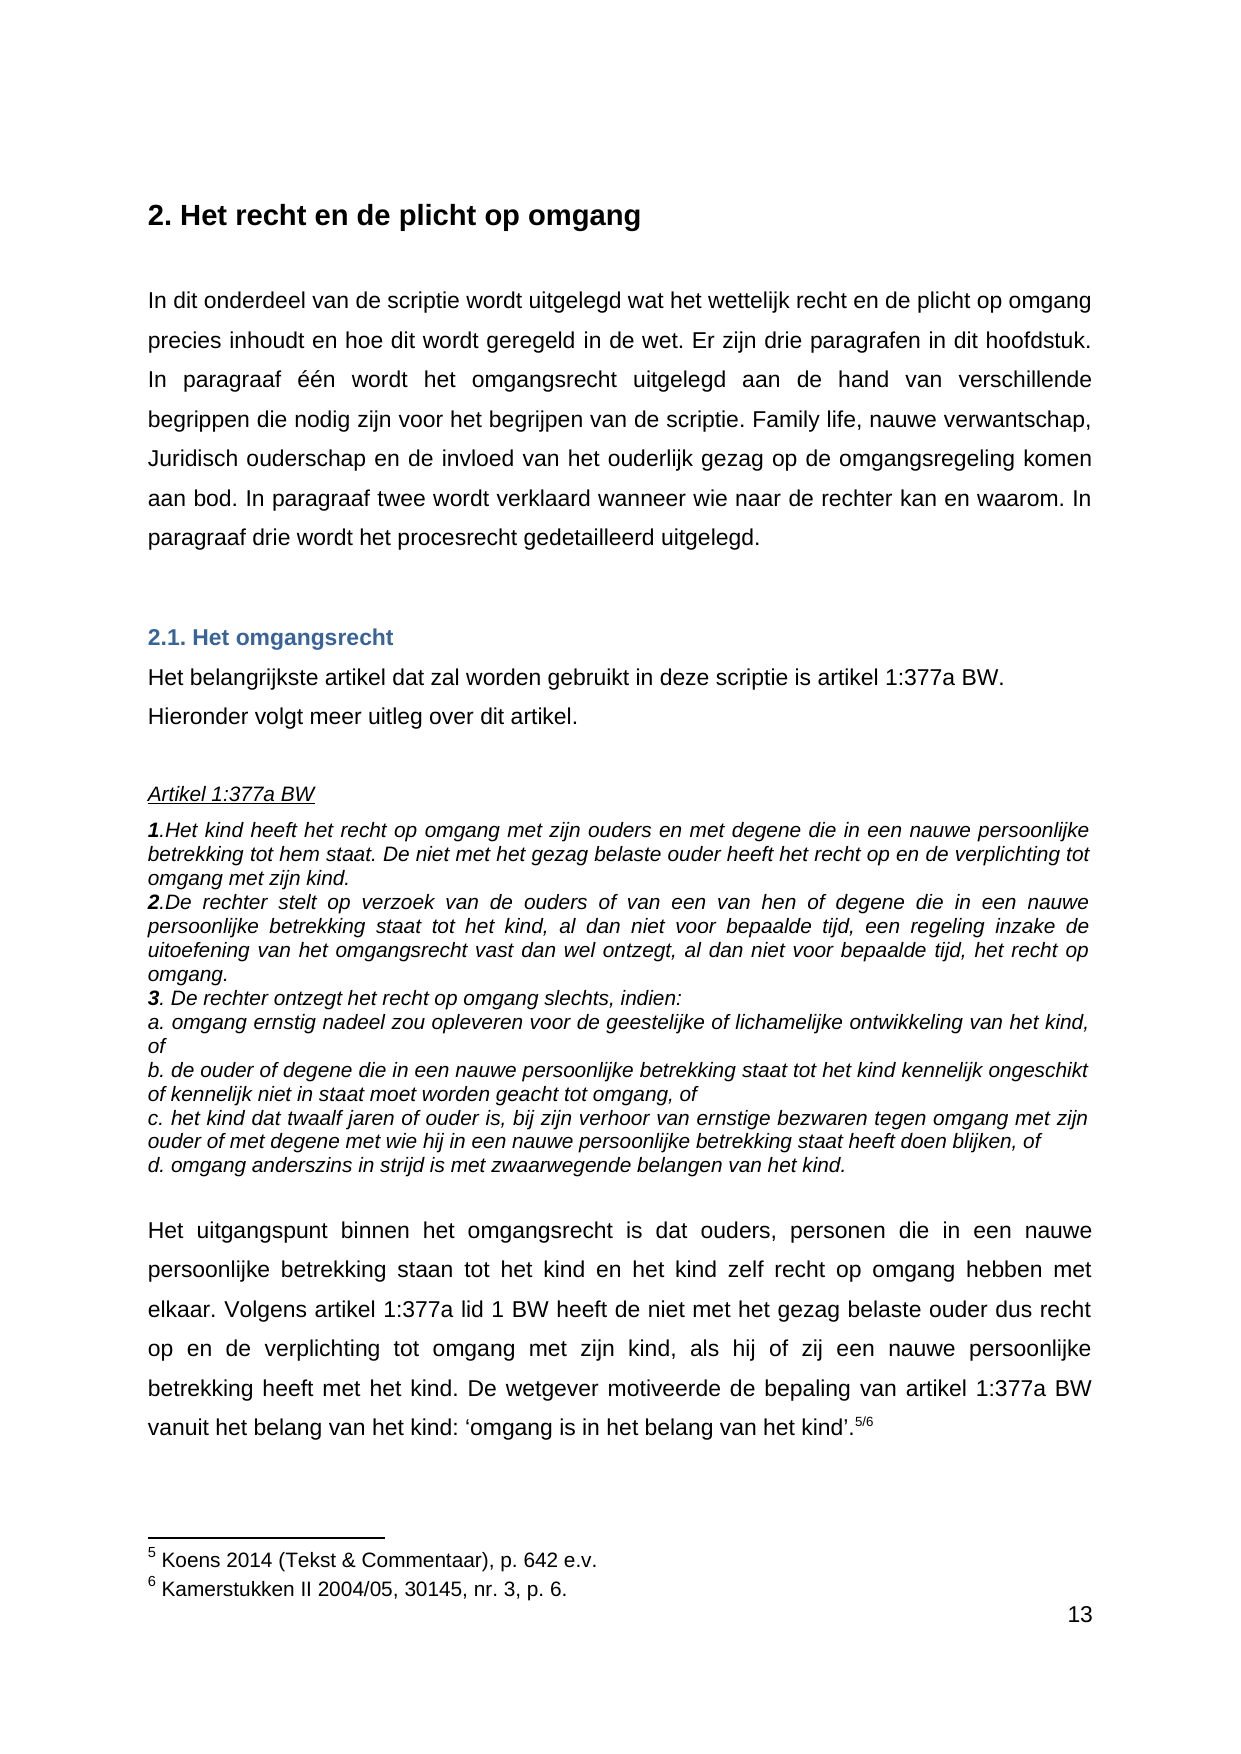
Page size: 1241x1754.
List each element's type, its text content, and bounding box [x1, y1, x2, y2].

text Het belangrijkste artikel dat zal worden gebruikt in deze scriptie is artikel 1:377a BW. Hieronder volgt meer uitleg over dit artikel. [148, 663, 1093, 729]
text 3. De rechter ontzegt het recht op omgang slechts, indien: [148, 986, 1093, 1009]
text a. omgang ernstig nadeel zou opleveren voor de geestelijke of lichamelijke ontwikkeling van het kind, of [148, 1009, 1093, 1057]
text In dit onderdeel van de scriptie wordt uitgelegd wat het wettelijk recht en de plicht op omgang precies inhoudt en hoe dit wordt geregeld in de wet. Er zijn drie paragrafen in dit hoofdstuk. In paragraaf één wordt het omgangsrecht uitgelegd aan de hand van verschillende begrippen die nodig zijn voor het begrijpen van de scriptie. Family life, nauwe verwantschap, Juridisch ouderschap en de invloed van het ouderlijk gezag op de omgangsregeling komen aan bod. In paragraaf twee wordt verklaard wanneer wie naar de rechter kan en waarom. In paragraaf drie wordt het procesrecht gedetailleerd uitgelegd. [148, 287, 1093, 551]
text 1.Het kind heeft het recht op omgang met zijn ouders en met degene die in een nauwe persoonlijke betrekking tot hem staat. De niet met het gezag belaste ouder heeft het recht op en de verplichting tot omgang met zijn kind. [148, 818, 1093, 890]
text Het uitgangspunt binnen het omgangsrecht is dat ouders, personen die in een nauwe persoonlijke betrekking staan tot het kind en het kind zelf recht op omgang hebben met elkaar. Volgens artikel 1:377a lid 1 BW heeft de niet met het gezag belaste ouder dus recht op en de verplichting tot omgang met zijn kind, als hij of zij een nauwe persoonlijke betrekking heeft met het kind. De wetgever motiveerde de bepaling van artikel 1:377a BW vanuit het belang van het kind: ‘omgang is in het belang van het kind’./ [148, 1217, 1093, 1441]
subtitle 2. Het recht en de plicht op omgang [148, 198, 1093, 231]
text 2.De rechter stelt op verzoek van de ouders of van een van hen of degene die in een nauwe persoonlijke betrekking staat tot het kind, al dan niet voor bepaalde tijd, een regeling inzake de uitoefening van het omgangsrecht vast dan wel ontzegt, al dan niet voor bepaalde tijd, het recht op omgang. [148, 890, 1093, 986]
text b. de ouder of degene die in een nauwe persoonlijke betrekking staat tot het kind kennelijk ongeschikt of kennelijk niet in staat moet worden geacht tot omgang, of [148, 1057, 1093, 1105]
text Artikel 1:377a BW [148, 782, 1093, 806]
text c. het kind dat twaalf jaren of ouder is, bij zijn verhoor van ernstige bezwaren tegen omgang met zijn ouder of met degene met wie hij in een nauwe persoonlijke betrekking staat heeft doen blijken, of [148, 1105, 1093, 1153]
subtitle 2.1. Het omgangsrecht [148, 624, 1093, 650]
text d. omgang anderszins in strijd is met zwaarwegende belangen van het kind. [148, 1153, 1093, 1177]
